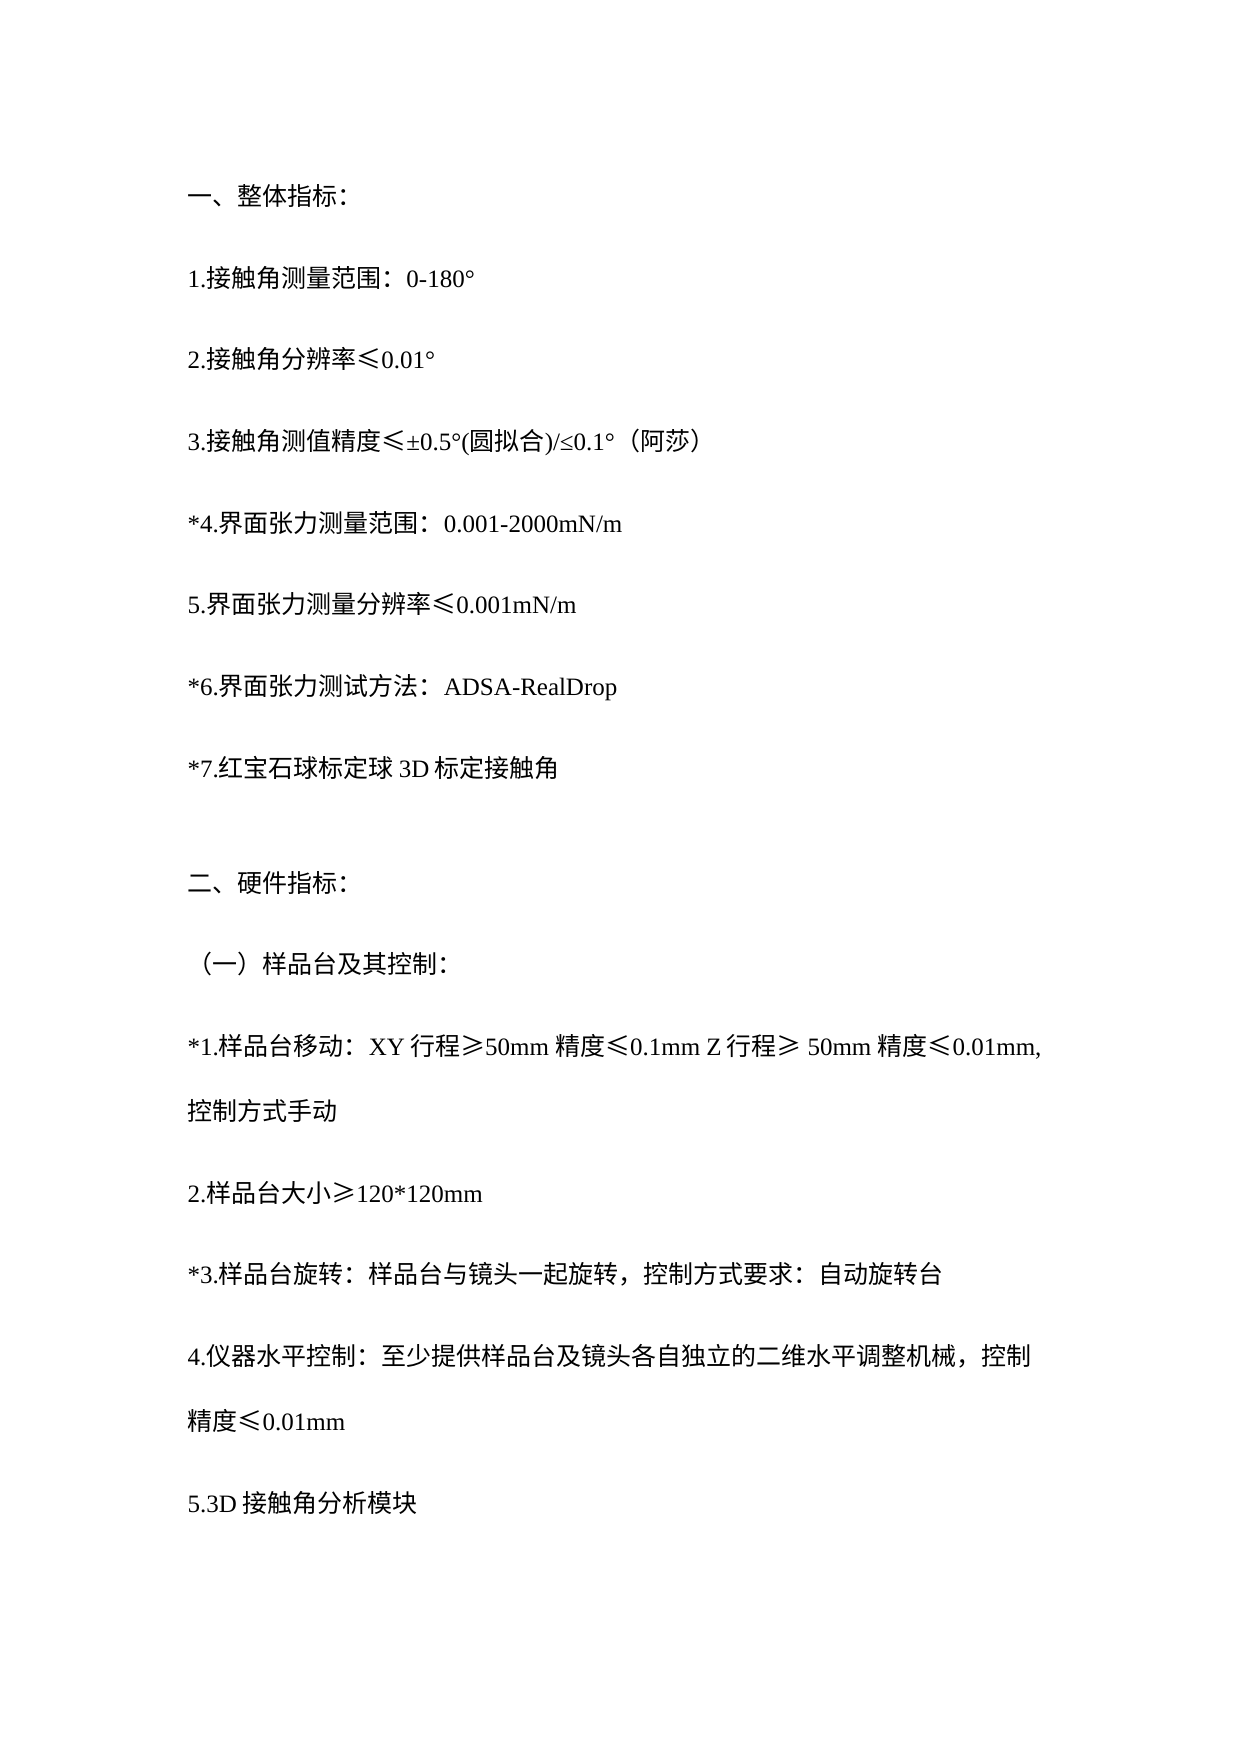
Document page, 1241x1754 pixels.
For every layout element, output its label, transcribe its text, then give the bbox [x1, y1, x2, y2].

text 二、硬件指标： [187, 849, 1053, 914]
text 5.3D接触角分析模块 [187, 1469, 1053, 1534]
text 1.接触角测量范围：0-180° [187, 244, 1053, 309]
text *6.界面张力测试方法：ADSA-RealDrop [187, 652, 1053, 717]
text 一、整体指标： [187, 162, 1053, 227]
text *4.界面张力测量范围：0.001-2000mN/m [187, 489, 1053, 554]
text 5.界面张力测量分辨率≤0.001mN/m [187, 570, 1053, 635]
text 2.接触角分辨率≤0.01° [187, 325, 1053, 390]
text 4.仪器水平控制：至少提供样品台及镜头各自独立的二维水平调整机械，控制精度≤0.01mm [187, 1322, 1053, 1452]
text *7.红宝石球标定球3D标定接触角 [187, 734, 1053, 799]
text （一）样品台及其控制： [187, 930, 1053, 995]
text 3.接触角测值精度≤±0.5°(圆拟合)/≤0.1°（阿莎） [187, 407, 1053, 472]
text *1.样品台移动：XY行程≥50mm 精度≤0.1mm Z行程≥ 50mm 精度≤0.01mm,控制方式手动 [187, 1012, 1053, 1142]
text 2.样品台大小≥120*120mm [187, 1159, 1053, 1224]
text *3.样品台旋转：样品台与镜头一起旋转，控制方式要求：自动旋转台 [187, 1240, 1053, 1305]
